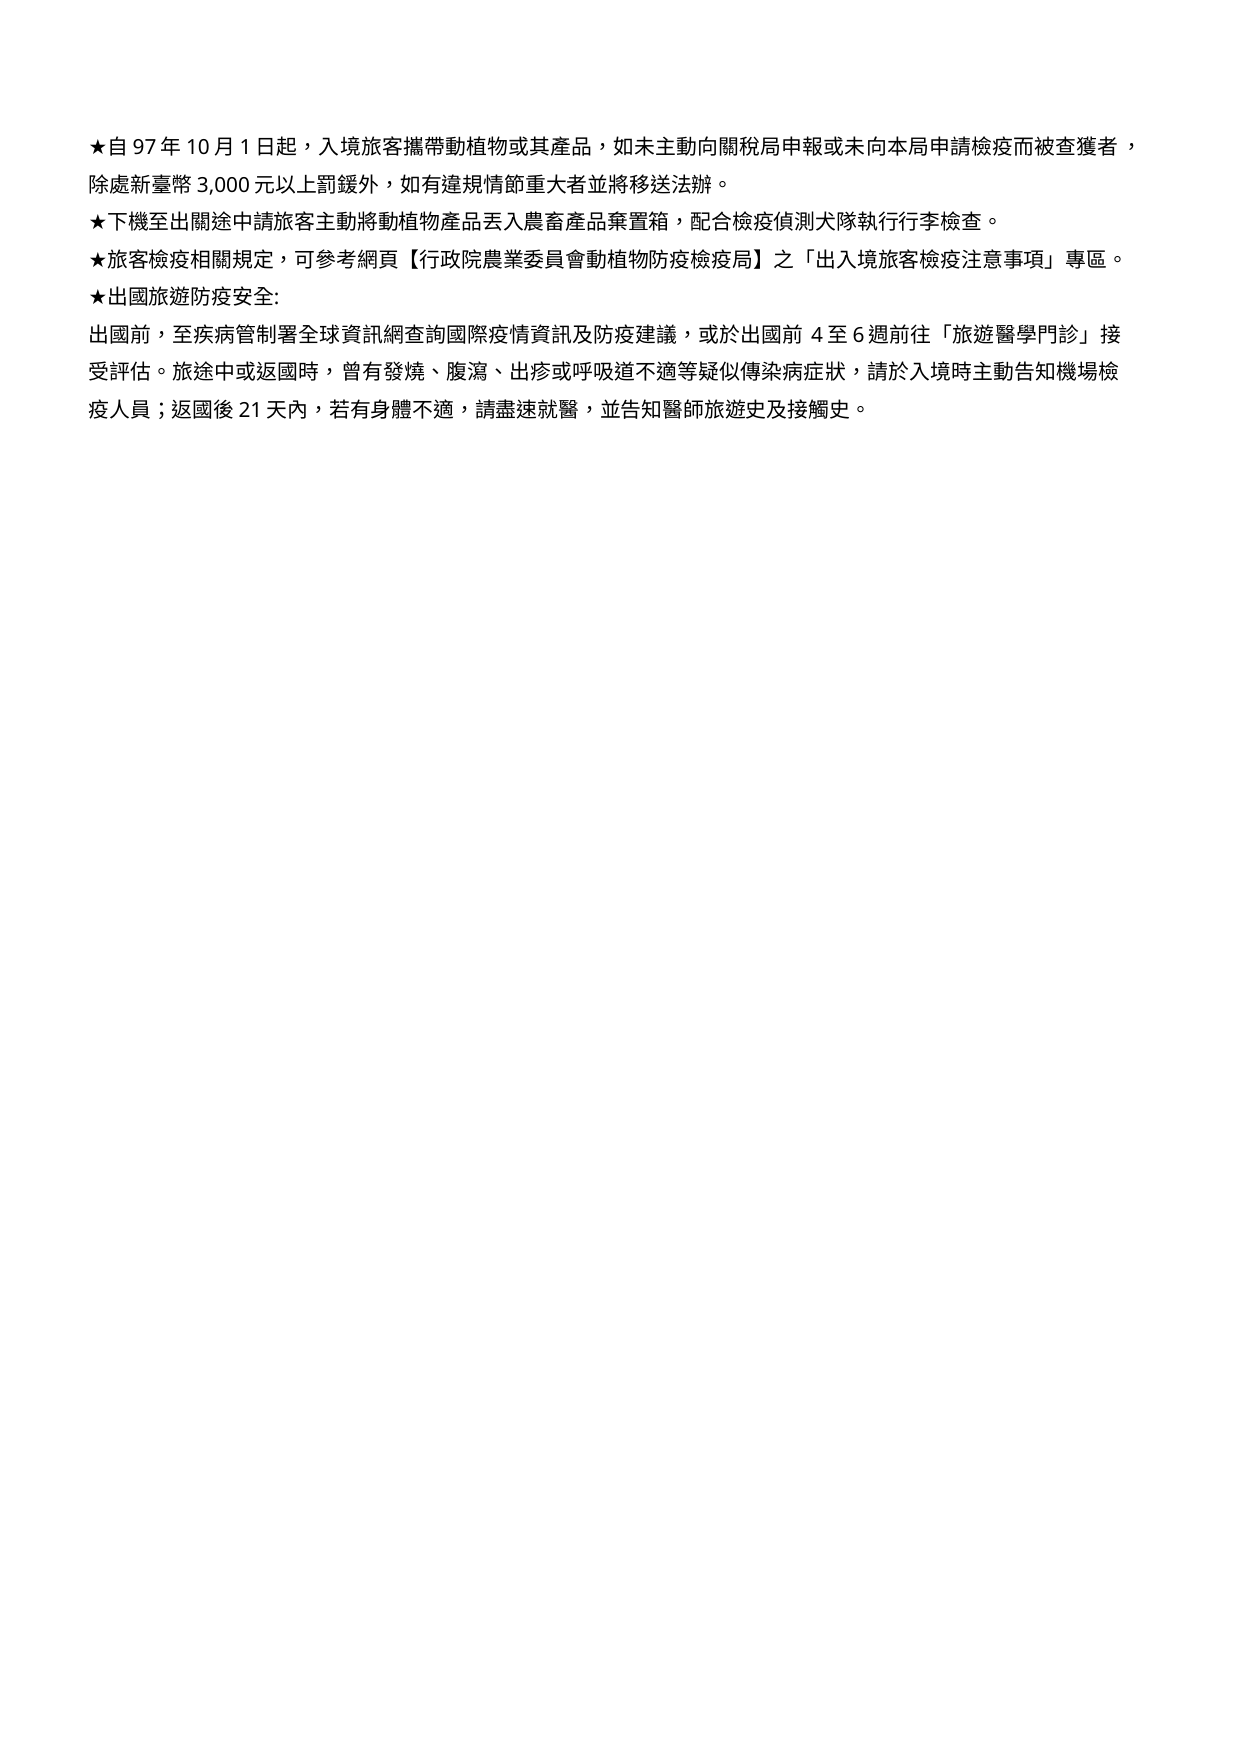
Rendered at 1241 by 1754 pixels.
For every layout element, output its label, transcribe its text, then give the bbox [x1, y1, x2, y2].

text ★出國旅遊防疫安全: [88, 277, 1122, 314]
text ★旅客檢疫相關規定，可參考網頁【行政院農業委員會動植物防疫檢疫局】之「出入境旅客檢疫注意事項」專區。 [88, 239, 1122, 277]
text 出國前，至疾病管制署全球資訊網查詢國際疫情資訊及防疫建議，或於出國前4至6週前往「旅遊醫學門診」接受評估。旅途中或返國時，曾有發燒、腹瀉、出疹或呼吸道不適等疑似傳染病症狀，請於入境時主動告知機場檢疫人員；返國後21天內，若有身體不適，請盡速就醫，並告知醫師旅遊史及接觸史。 [88, 314, 1122, 427]
text ★下機至出關途中請旅客主動將動植物產品丟入農畜產品棄置箱，配合檢疫偵測犬隊執行行李檢查。 [88, 202, 1122, 239]
text ★自97年10月1日起，入境旅客攜帶動植物或其產品，如未主動向關稅局申報或未向本局申請檢疫而被查獲者，除處新臺幣3,000元以上罰鍰外，如有違規情節重大者並將移送法辦。 [88, 127, 1122, 202]
